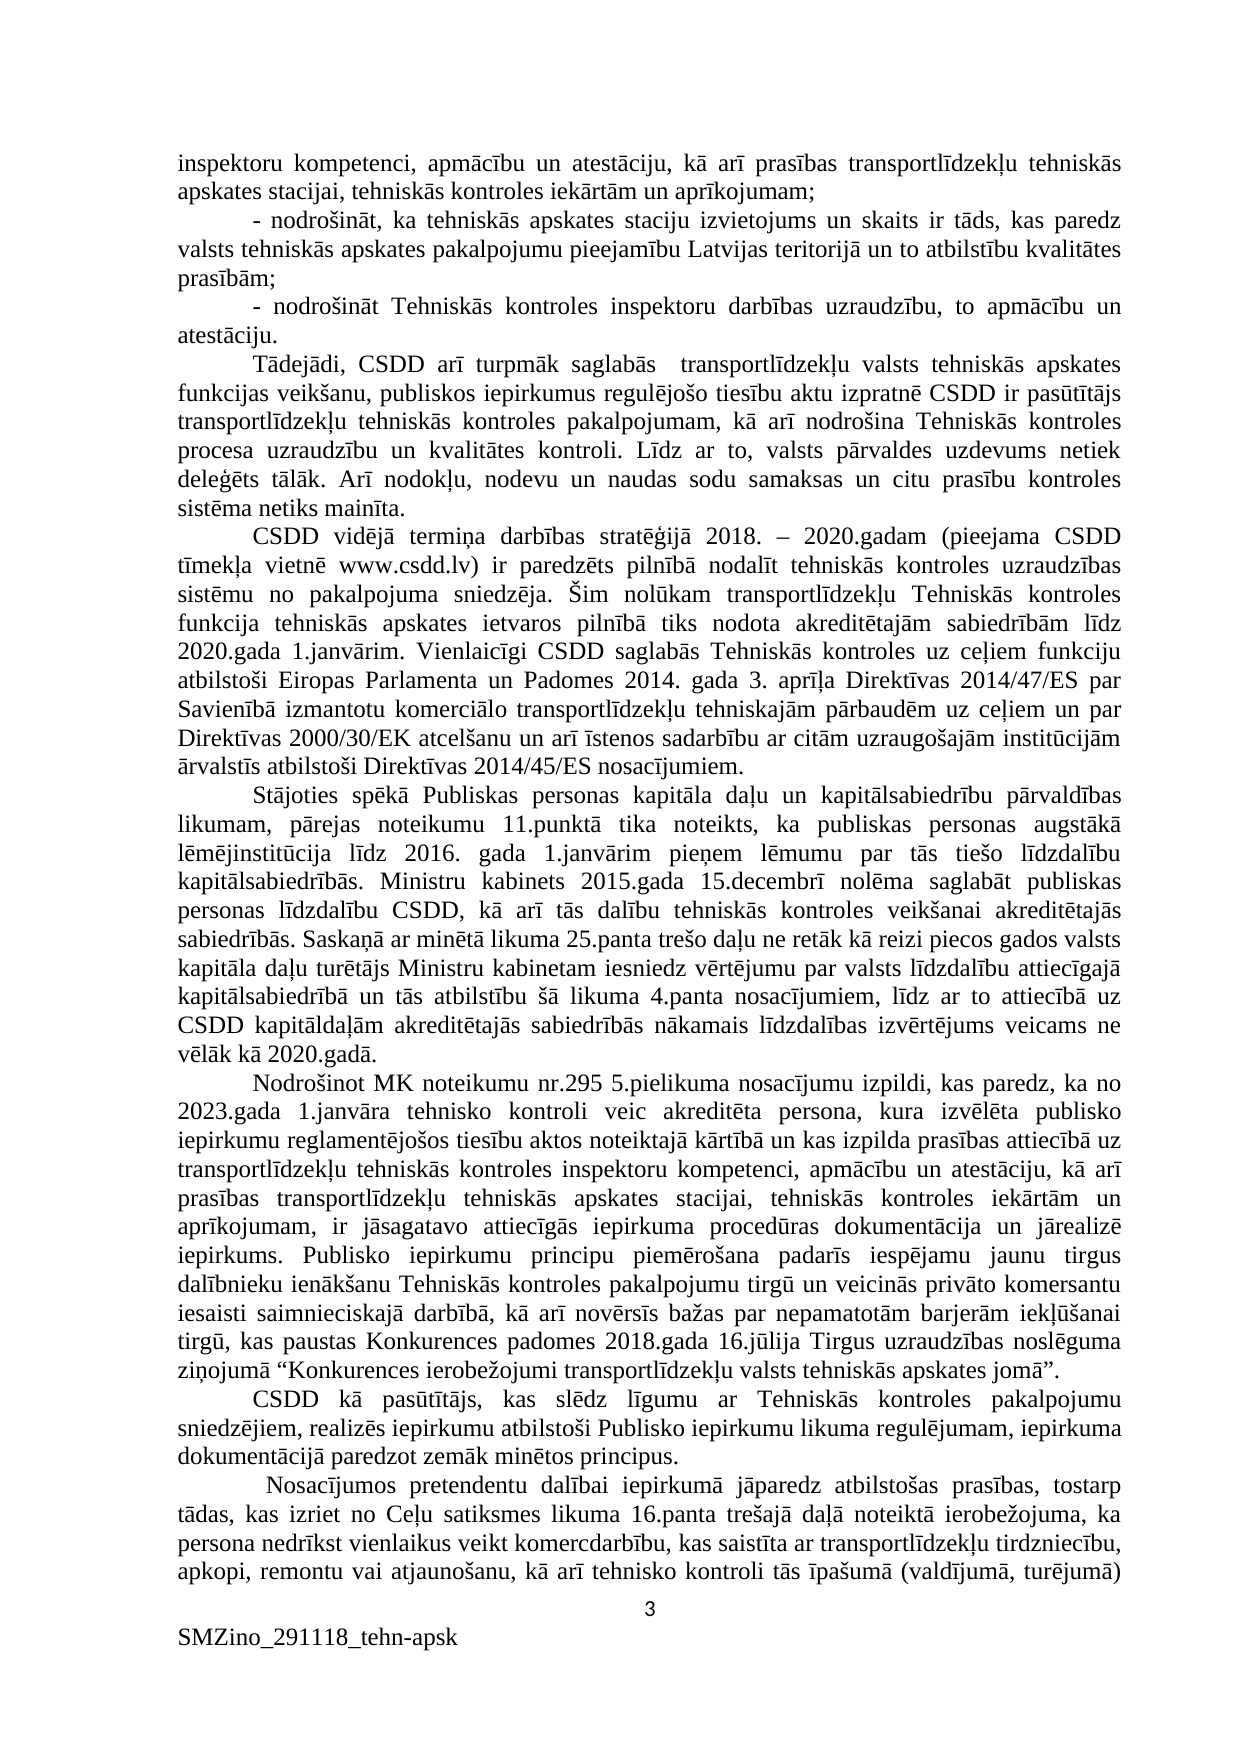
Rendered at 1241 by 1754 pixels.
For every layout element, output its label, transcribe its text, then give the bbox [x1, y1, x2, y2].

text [177, 1470, 1122, 1585]
text - nodrošināt Tehniskās kontroles inspektoru darbības uzraudzību, to apmācību un atestāciju. [177, 291, 1122, 349]
text Nodrošinot MK noteikumu nr.295 5.pielikuma nosacījumu izpildi, kas paredz, ka no 2023.gada 1.janvāra tehnisko kontroli veic akreditēta persona, kura izvēlēta publisko iepirkumu reglamentējošos tiesību aktos noteiktajā kārtībā un kas izpilda prasības attiecībā uz transportlīdzekļu tehniskās kontroles inspektoru kompetenci, apmācību un atestāciju, kā arī prasības transportlīdzekļu tehniskās apskates stacijai, tehniskās kontroles iekārtām un aprīkojumam, ir jāsagatavo attiecīgās iepirkuma procedūras dokumentācija un jārealizē iepirkums. Publisko iepirkumu principu piemērošana padarīs iespējamu jaunu tirgus dalībnieku ienākšanu Tehniskās kontroles pakalpojumu tirgū un veicinās privāto komersantu iesaisti saimnieciskajā darbībā, kā arī novērsīs bažas par nepamatotām barjerām iekļūšanai tirgū, kas paustas Konkurences padomes 2018.gada 16.jūlija Tirgus uzraudzības noslēguma ziņojumā “Konkurences ierobežojumi transportlīdzekļu valsts tehniskās apskates jomā”. [177, 1068, 1122, 1384]
text - nodrošināt, ka tehniskās apskates staciju izvietojums un skaits ir tāds, kas paredz valsts tehniskās apskates pakalpojumu pieejamību Latvijas teritorijā un to atbilstību kvalitātes prasībām; [177, 205, 1122, 291]
text CSDD vidējā termiņa darbības stratēģijā 2018. – 2020.gadam (pieejama CSDD tīmekļa vietnē www.csdd.lv) ir paredzēts pilnībā nodalīt tehniskās kontroles uzraudzības sistēmu no pakalpojuma sniedzēja. Šim nolūkam transportlīdzekļu Tehniskās kontroles funkcija tehniskās apskates ietvaros pilnībā tiks nodota akreditētajām sabiedrībām līdz 2020.gada 1.janvārim. Vienlaicīgi CSDD saglabās Tehniskās kontroles uz ceļiem funkciju atbilstoši Eiropas Parlamenta un Padomes 2014. gada 3. aprīļa Direktīvas 2014/47/ES par Savienībā izmantotu komerciālo transportlīdzekļu tehniskajām pārbaudēm uz ceļiem un par Direktīvas 2000/30/EK atcelšanu un arī īstenos sadarbību ar citām uzraugošajām institūcijām ārvalstīs atbilstoši Direktīvas 2014/45/ES nosacījumiem. [177, 521, 1122, 780]
text Stājoties spēkā Publiskas personas kapitāla daļu un kapitālsabiedrību pārvaldības likumam, pārejas noteikumu 11.punktā tika noteikts, ka publiskas personas augstākā lēmējinstitūcija līdz 2016. gada 1.janvārim pieņem lēmumu par tās tiešo līdzdalību kapitālsabiedrībās. Ministru kabinets 2015.gada 15.decembrī nolēma saglabāt publiskas personas līdzdalību CSDD, kā arī tās dalību tehniskās kontroles veikšanai akreditētajās sabiedrībās. Saskaņā ar minētā likuma 25.panta trešo daļu ne retāk kā reizi piecos gados valsts kapitāla daļu turētājs Ministru kabinetam iesniedz vērtējumu par valsts līdzdalību attiecīgajā kapitālsabiedrībā un tās atbilstību šā likuma 4.panta nosacījumiem, līdz ar to attiecībā uz CSDD kapitāldaļām akreditētajās sabiedrībās nākamais līdzdalības izvērtējums veicams ne vēlāk kā 2020.gadā. [177, 780, 1122, 1068]
text CSDD kā pasūtītājs, kas slēdz līgumu ar Tehniskās kontroles pakalpojumu sniedzējiem, realizēs iepirkumu atbilstoši Publisko iepirkumu likuma regulējumam, iepirkuma dokumentācijā paredzot zemāk minētos principus. [177, 1384, 1122, 1470]
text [177, 148, 1122, 205]
text Tādejādi, CSDD arī turpmāk saglabās transportlīdzekļu valsts tehniskās apskates funkcijas veikšanu, publiskos iepirkumus regulējošo tiesību aktu izpratnē CSDD ir pasūtītājs transportlīdzekļu tehniskās kontroles pakalpojumam, kā arī nodrošina Tehniskās kontroles procesa uzraudzību un kvalitātes kontroli. Līdz ar to, valsts pārvaldes uzdevums netiek deleģēts tālāk. Arī nodokļu, nodevu un naudas sodu samaksas un citu prasību kontroles sistēma netiks mainīta. [177, 349, 1122, 521]
